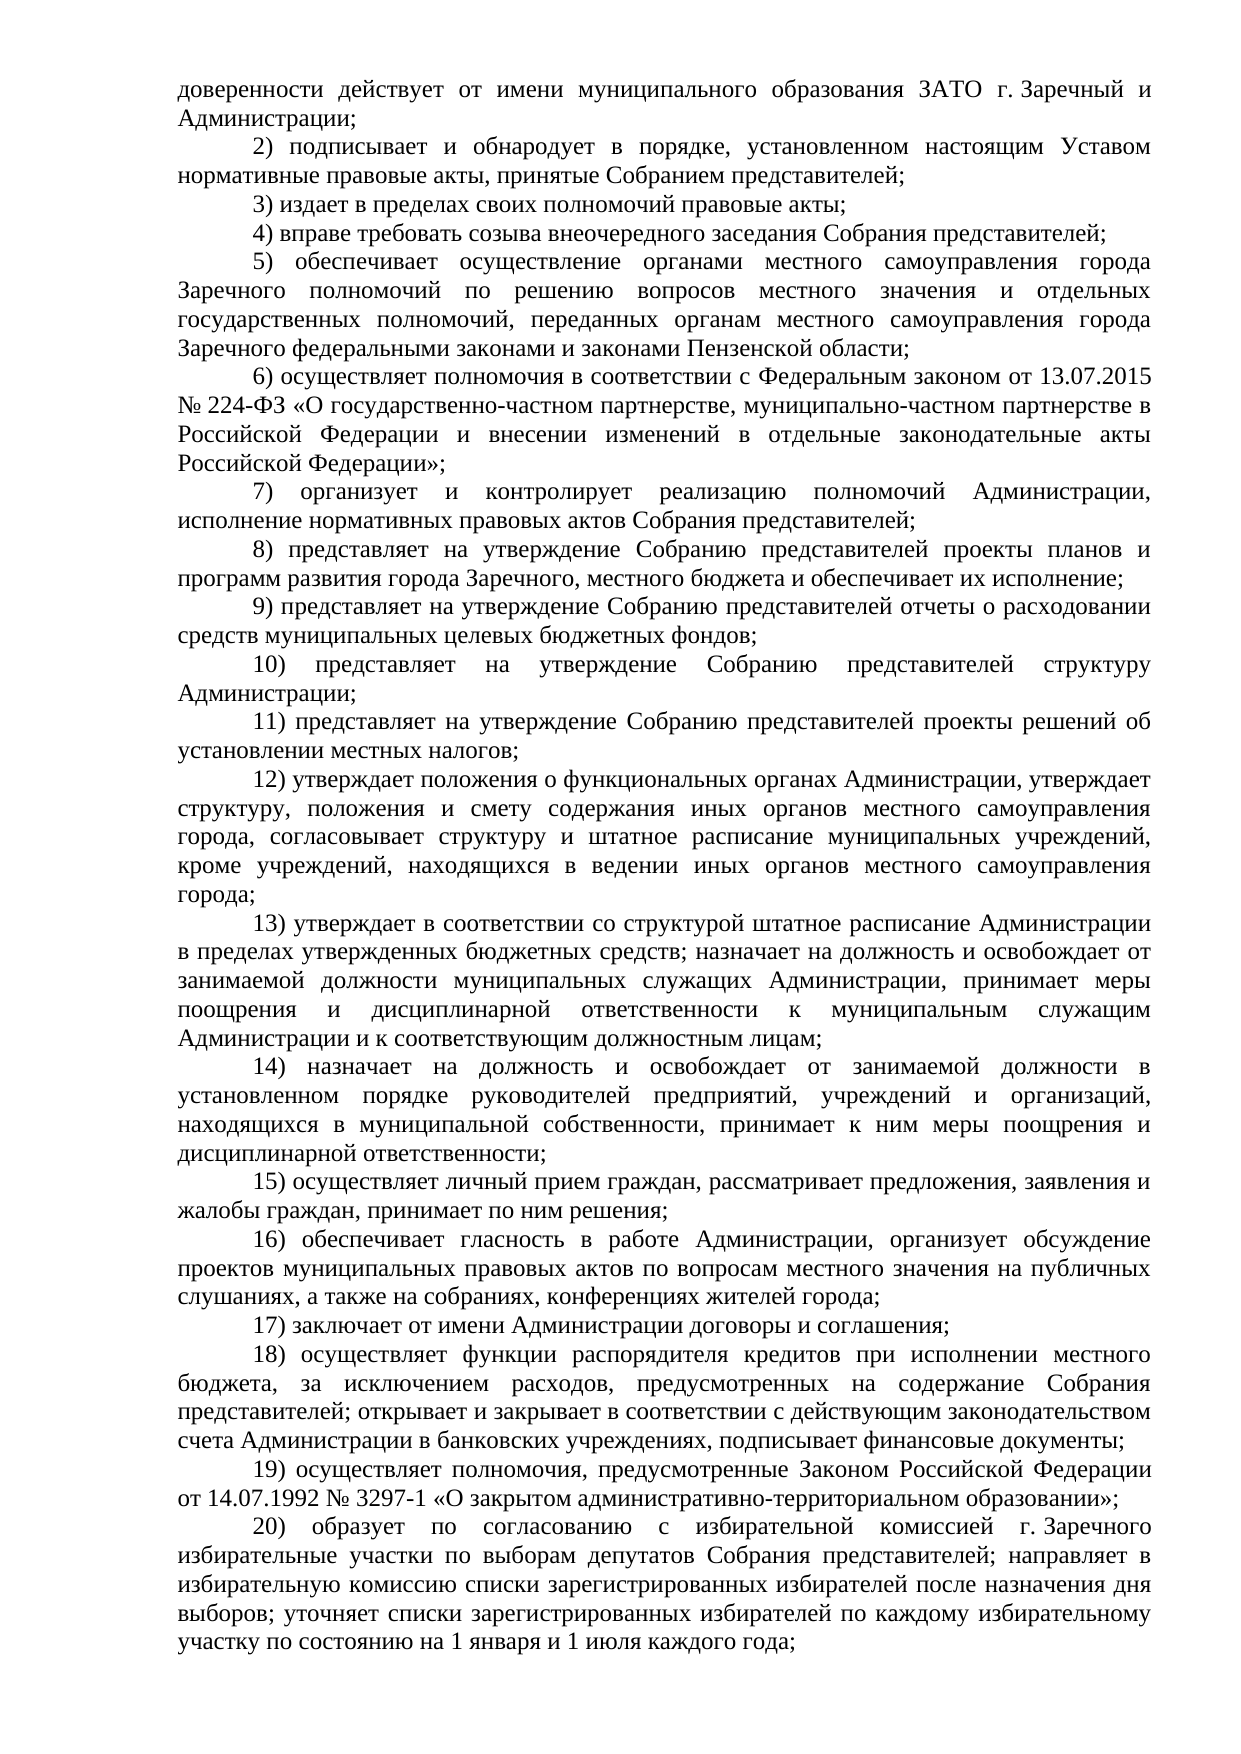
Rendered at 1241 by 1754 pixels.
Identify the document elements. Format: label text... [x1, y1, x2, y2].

text 9) представляет на утверждение Собранию представителей отчеты о расходовании средств муниципальных целевых бюджетных фондов; [177, 591, 1152, 649]
text 15) осуществляет личный прием граждан, рассматривает предложения, заявления и жалобы граждан, принимает по ним решения; [177, 1166, 1152, 1224]
text 18) осуществляет функции распорядителя кредитов при исполнении местного бюджета, за исключением расходов, предусмотренных на содержание Собрания представителей; открывает и закрывает в соответствии с действующим законодательством счета Администрации в банковских учреждениях, подписывает финансовые документы; [177, 1339, 1152, 1454]
text 12) утверждает положения о функциональных органах Администрации, утверждает структуру, положения и смету содержания иных органов местного самоуправления города, согласовывает структуру и штатное расписание муниципальных учреждений, кроме учреждений, находящихся в ведении иных органов местного самоуправления города; [177, 764, 1152, 908]
text 19) осуществляет полномочия, предусмотренные Законом Российской Федерации от 14.07.1992 № 3297-1 «О закрытом административно-территориальном образовании»; [177, 1454, 1152, 1511]
text 16) обеспечивает гласность в работе Администрации, организует обсуждение проектов муниципальных правовых актов по вопросам местного значения на публичных слушаниях, а также на собраниях, конференциях жителей города; [177, 1224, 1152, 1310]
text 13) утверждает в соответствии со структурой штатное расписание Администрации в пределах утвержденных бюджетных средств; назначает на должность и освобождает от занимаемой должности муниципальных служащих Администрации, принимает меры поощрения и дисциплинарной ответственности к муниципальным служащим Администрации и к соответствующим должностным лицам; [177, 908, 1152, 1051]
text 5) обеспечивает осуществление органами местного самоуправления города Заречного полномочий по решению вопросов местного значения и отдельных государственных полномочий, переданных органам местного самоуправления города Заречного федеральными законами и законами Пензенской области; [177, 246, 1152, 361]
text 2) подписывает и обнародует в порядке, установленном настоящим Уставом нормативные правовые акты, принятые Собранием представителей; [177, 131, 1152, 189]
text 8) представляет на утверждение Собранию представителей проекты планов и программ развития города Заречного, местного бюджета и обеспечивает их исполнение; [177, 534, 1152, 591]
text 7) организует и контролирует реализацию полномочий Администрации, исполнение нормативных правовых актов Собрания представителей; [177, 476, 1152, 534]
text 17) заключает от имени Администрации договоры и соглашения; [177, 1310, 1152, 1339]
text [177, 74, 1152, 131]
text 20) образует по согласованию с избирательной комиссией г. Заречного избирательные участки по выборам депутатов Собрания представителей; направляет в избирательную комиссию списки зарегистрированных избирателей после назначения дня выборов; уточняет списки зарегистрированных избирателей по каждому избирательному участку по состоянию на 1 января и 1 июля каждого года; [177, 1511, 1152, 1655]
text 11) представляет на утверждение Собранию представителей проекты решений об установлении местных налогов; [177, 706, 1152, 764]
text 10) представляет на утверждение Собранию представителей структуру Администрации; [177, 649, 1152, 706]
text 4) вправе требовать созыва внеочередного заседания Собрания представителей; [177, 218, 1152, 246]
text 14) назначает на должность и освобождает от занимаемой должности в установленном порядке руководителей предприятий, учреждений и организаций, находящихся в муниципальной собственности, принимает к ним меры поощрения и дисциплинарной ответственности; [177, 1051, 1152, 1166]
text 6) осуществляет полномочия в соответствии с Федеральным законом от 13.07.2015 № 224-ФЗ «О государственно-частном партнерстве, муниципально-частном партнерстве в Российской Федерации и внесении изменений в отдельные законодательные акты Российской Федерации»; [177, 361, 1152, 476]
text 3) издает в пределах своих полномочий правовые акты; [177, 189, 1152, 218]
